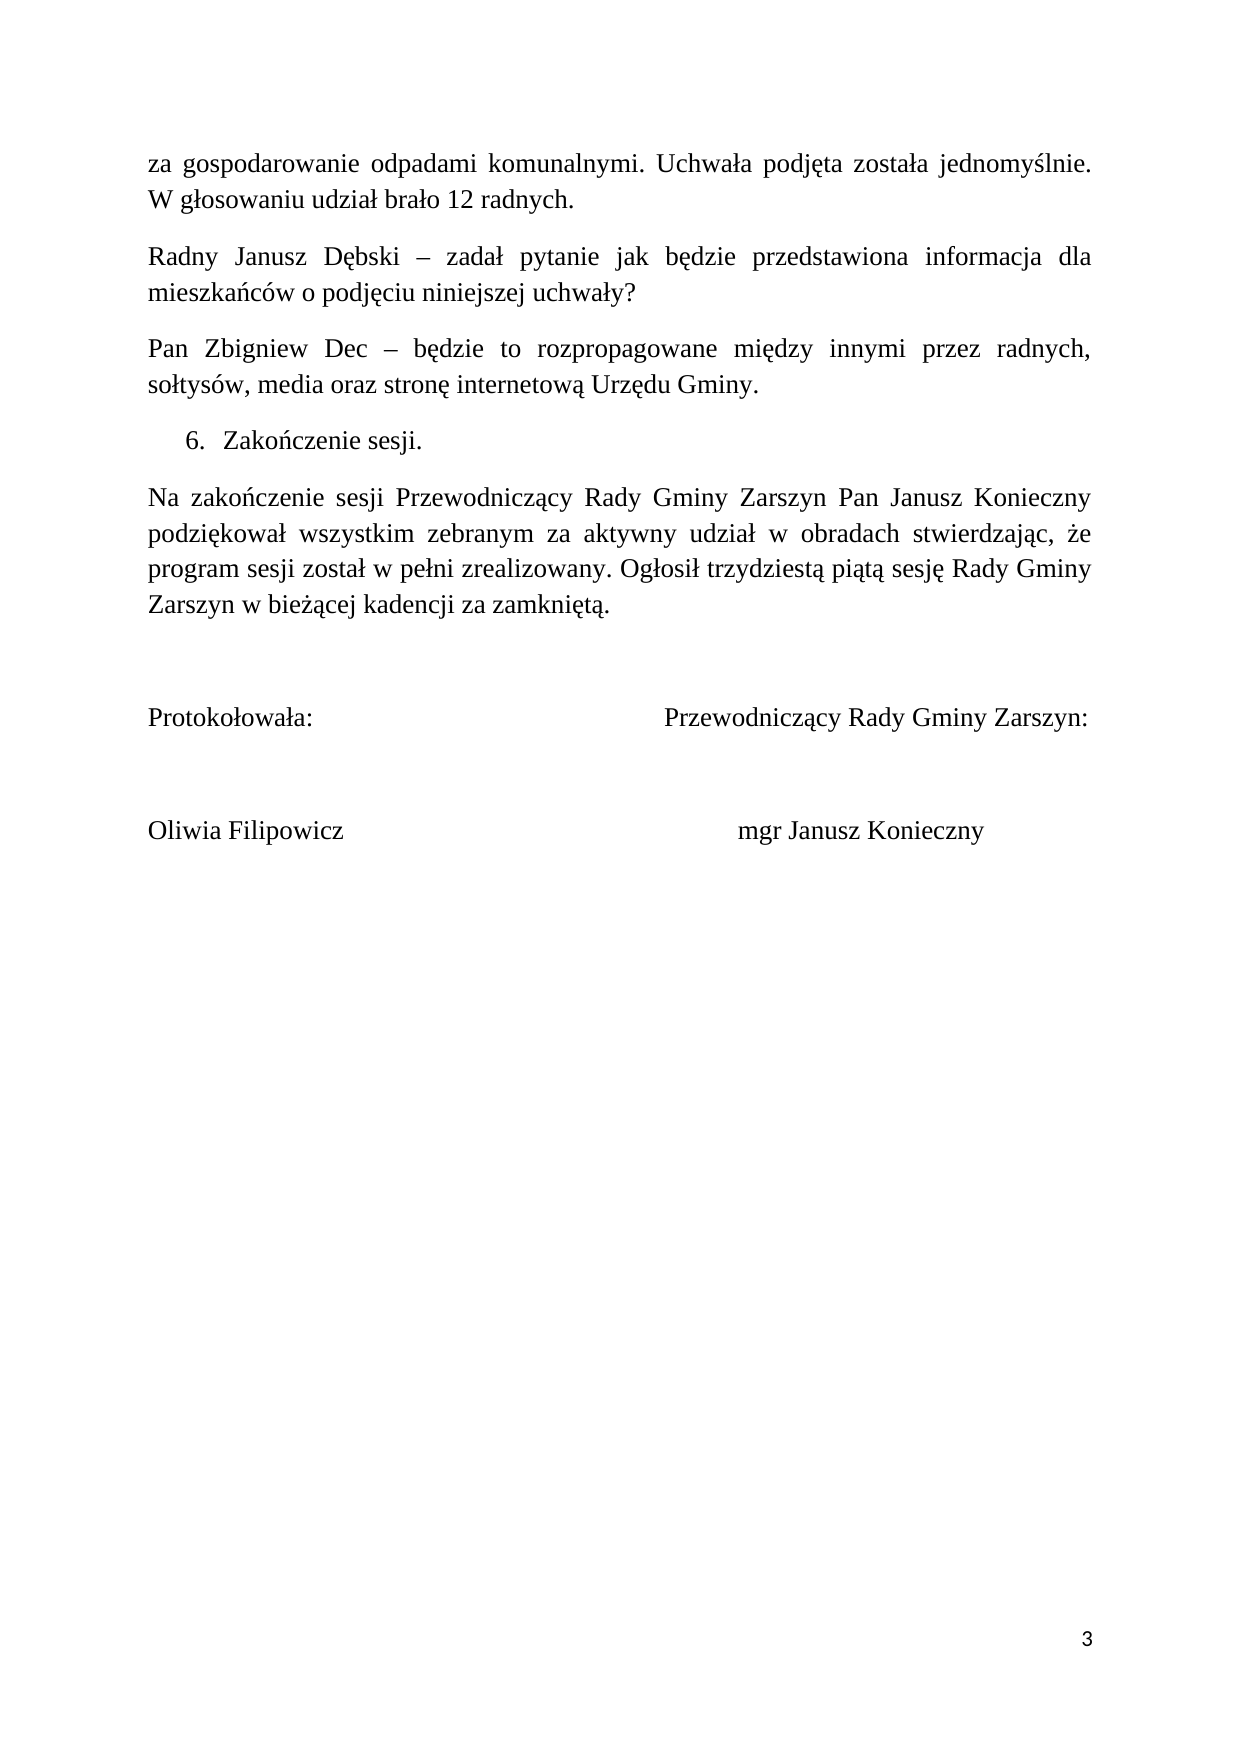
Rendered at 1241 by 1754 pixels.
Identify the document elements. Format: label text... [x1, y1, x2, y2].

text Pan Zbigniew Dec – będzie to rozpropagowane między innymi przez radnych, sołtysów, media oraz stronę internetową Urzędu Gminy. [148, 332, 1093, 399]
text Na zakończenie sesji Przewodniczący Rady Gminy Zarszyn Pan Janusz Konieczny podziękował wszystkim zebranym za aktywny udział w obradach stwierdzając, że program sesji został w pełni zrealizowany. Ogłosił trzydziestą piątą sesję Rady Gminy Zarszyn w bieżącej kadencji za zamkniętą. [148, 481, 1093, 619]
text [148, 148, 1093, 214]
list Zakończenie sesji. [185, 424, 1093, 456]
text Protokołowała: Przewodniczący Rady Gminy Zarszyn: [148, 701, 1093, 732]
text Oliwia Filipowicz mgr Janusz Konieczny [148, 814, 1093, 846]
text Radny Janusz Dębski – zadał pytanie jak będzie przedstawiona informacja dla mieszkańców o podjęciu niniejszej uchwały? [148, 240, 1093, 307]
